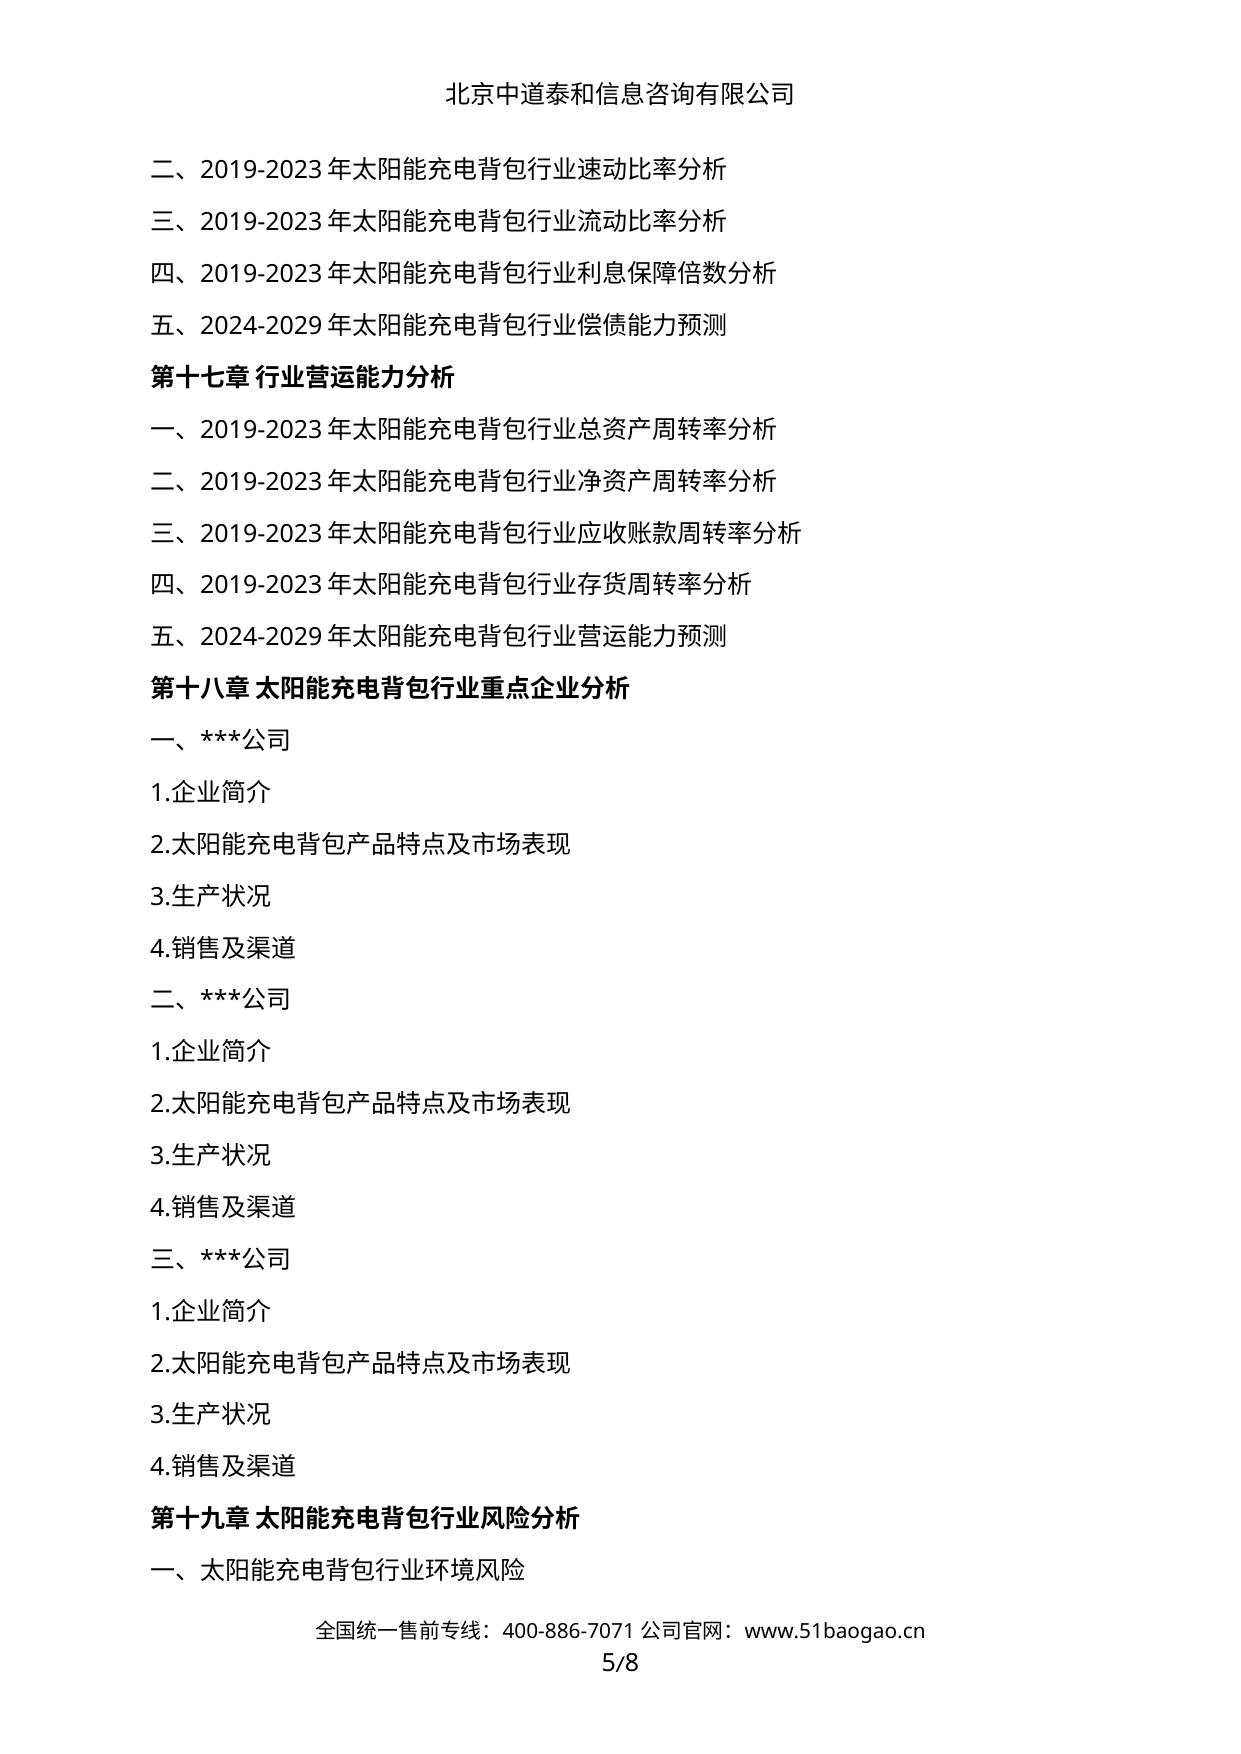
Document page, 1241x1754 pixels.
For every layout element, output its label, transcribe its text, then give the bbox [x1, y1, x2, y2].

text 三、***公司 [150, 1239, 1090, 1276]
text 二、2019-2023年太阳能充电背包行业速动比率分析 [150, 150, 1090, 186]
text 4.销售及渠道 [150, 1447, 1090, 1483]
text 1.企业简介 [150, 772, 1090, 809]
text 3.生产状况 [150, 1136, 1090, 1172]
text 五、2024-2029年太阳能充电背包行业营运能力预测 [150, 617, 1090, 653]
text 3.生产状况 [150, 876, 1090, 912]
text 五、2024-2029年太阳能充电背包行业偿债能力预测 [150, 306, 1090, 342]
text 四、2019-2023年太阳能充电背包行业存货周转率分析 [150, 565, 1090, 601]
text 第十八章 太阳能充电背包行业重点企业分析 [150, 669, 1090, 705]
text 1.企业简介 [150, 1032, 1090, 1068]
text 4.销售及渠道 [150, 1187, 1090, 1224]
text 三、2019-2023年太阳能充电背包行业应收账款周转率分析 [150, 513, 1090, 549]
text 3.生产状况 [150, 1395, 1090, 1431]
text 一、***公司 [150, 721, 1090, 757]
text 二、2019-2023年太阳能充电背包行业净资产周转率分析 [150, 461, 1090, 497]
text 二、***公司 [150, 980, 1090, 1016]
text 第十九章 太阳能充电背包行业风险分析 [150, 1499, 1090, 1535]
text 4.销售及渠道 [150, 928, 1090, 964]
text 一、2019-2023年太阳能充电背包行业总资产周转率分析 [150, 409, 1090, 446]
text 2.太阳能充电背包产品特点及市场表现 [150, 824, 1090, 861]
text 2.太阳能充电背包产品特点及市场表现 [150, 1343, 1090, 1379]
text 1.企业简介 [150, 1291, 1090, 1327]
text 三、2019-2023年太阳能充电背包行业流动比率分析 [150, 202, 1090, 238]
text 四、2019-2023年太阳能充电背包行业利息保障倍数分析 [150, 254, 1090, 290]
text 一、太阳能充电背包行业环境风险 [150, 1551, 1090, 1587]
text 2.太阳能充电背包产品特点及市场表现 [150, 1084, 1090, 1120]
text 第十七章 行业营运能力分析 [150, 357, 1090, 394]
